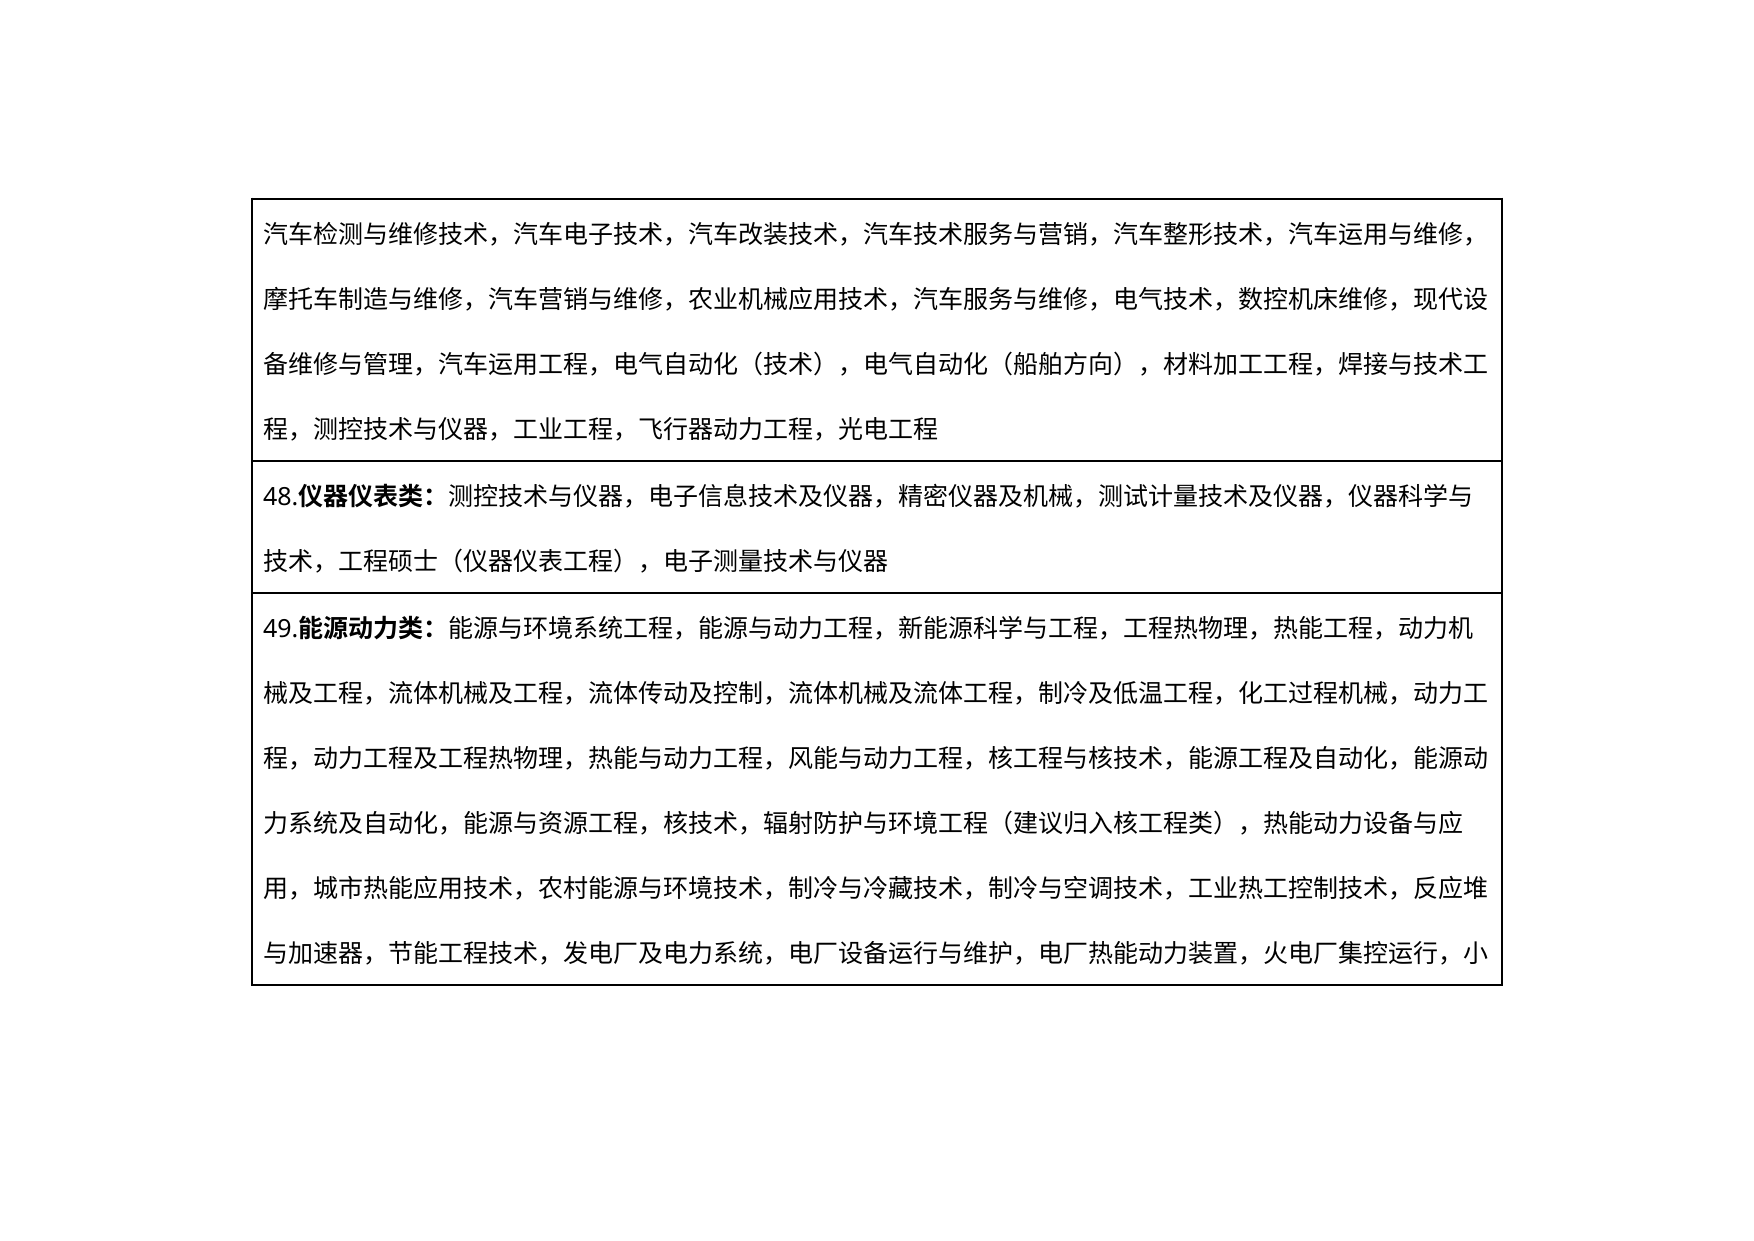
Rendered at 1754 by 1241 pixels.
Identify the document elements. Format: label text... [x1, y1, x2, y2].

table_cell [253, 200, 1501, 460]
table_cell 48.仪器仪表类：测控技术与仪器，电子信息技术及仪器，精密仪器及机械，测试计量技术及仪器，仪器科学与技术，工程硕士（仪器仪表工程），电子测量技术与仪器 [253, 462, 1501, 592]
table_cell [253, 594, 1501, 984]
